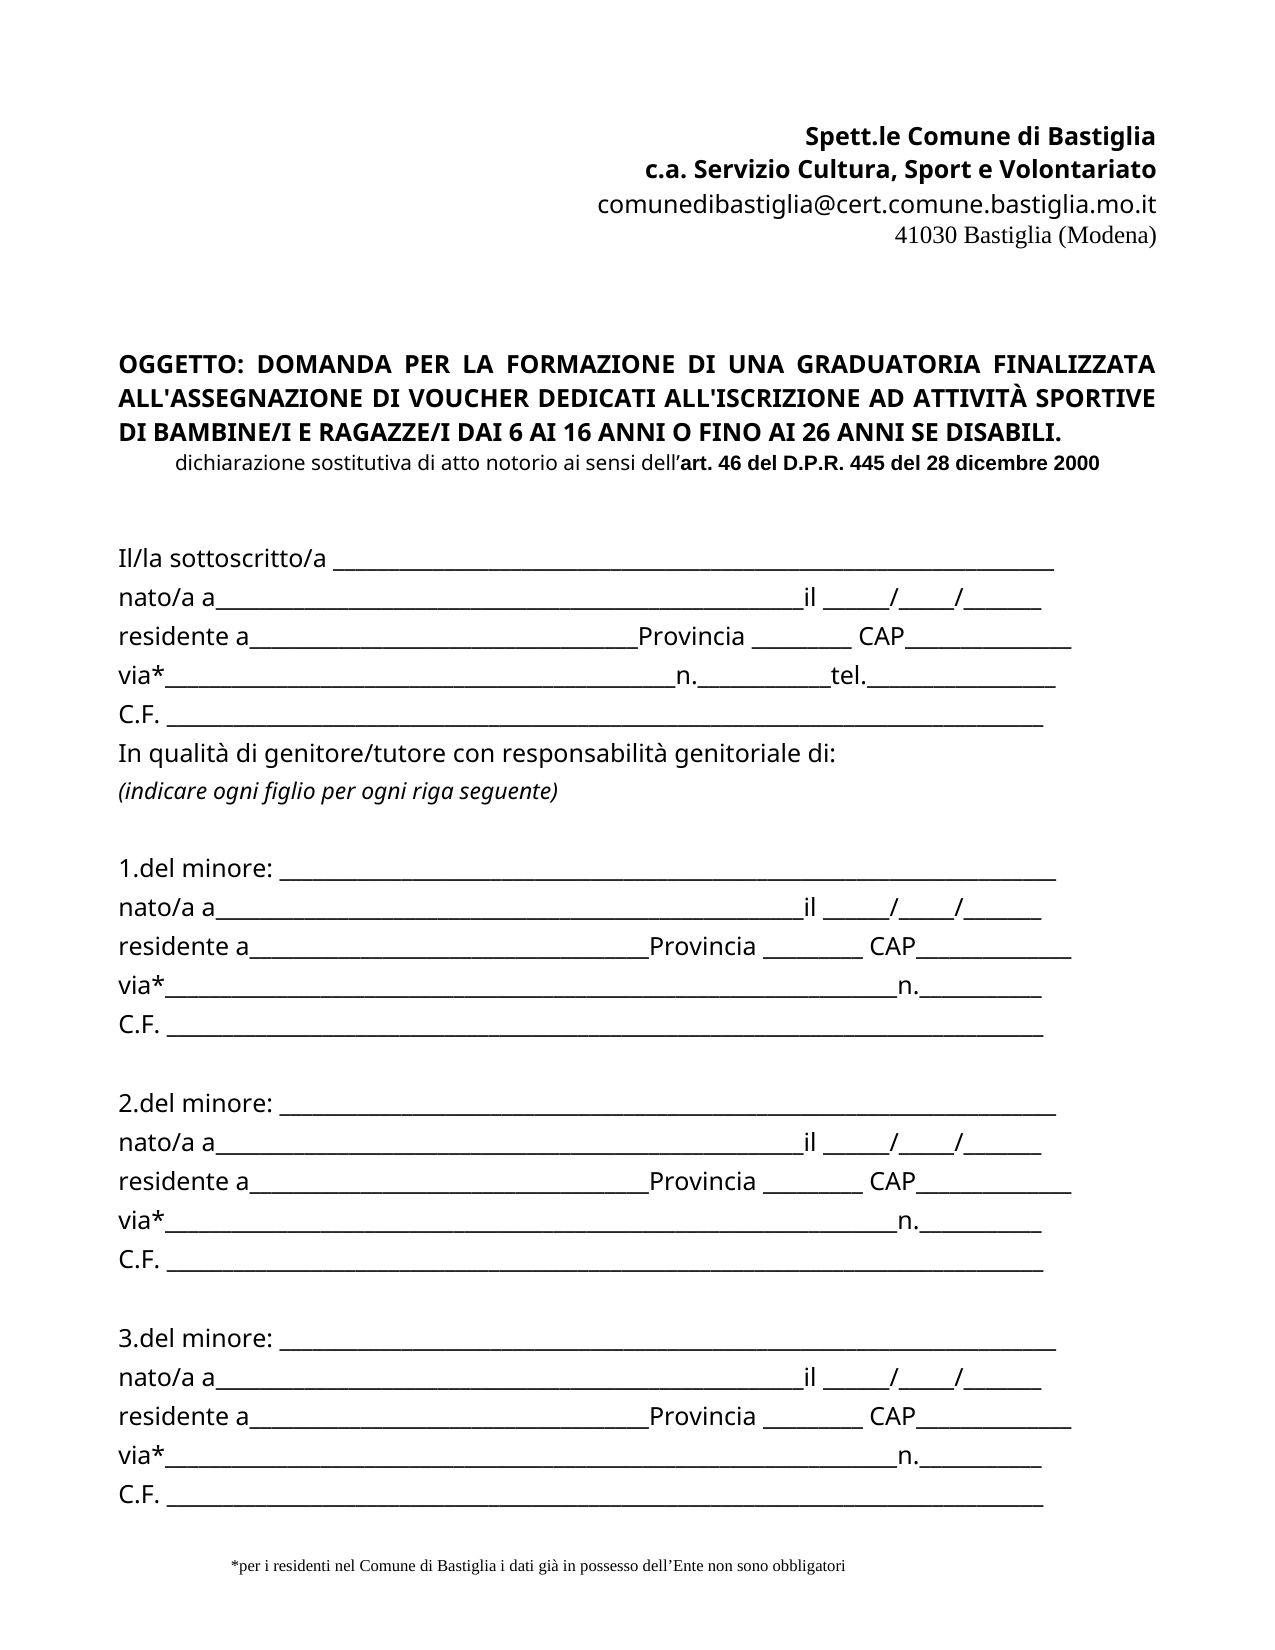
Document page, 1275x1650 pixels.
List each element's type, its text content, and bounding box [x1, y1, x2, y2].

text via*__________________________________________________________________n.___________ [118, 1203, 1157, 1237]
text residente a____________________________________Provincia _________ CAP______________ [118, 1399, 1157, 1433]
text Spett.le Comune di Bastiglia c.a. Servizio Cultura, Sport e Volontariato comunedibastiglia@cert.comune.bastiglia.mo.it [118, 118, 1157, 220]
text OGGETTO: DOMANDA PER LA FORMAZIONE DI UNA GRADUATORIA FINALIZZATA ALL'ASSEGNAZIONE DI VOUCHER DEDICATI ALL'ISCRIZIONE AD ATTIVITÀ SPORTIVE DI BAMBINE/I E RAGAZZE/I DAI 6 AI 16 ANNI O FINO AI 26 ANNI SE DISABILI. [118, 346, 1157, 448]
text 41030 Bastiglia (Modena) [118, 220, 1157, 249]
text via*__________________________________________________________________n.___________ [118, 1438, 1157, 1472]
text via*__________________________________________________________________n.___________ [118, 968, 1157, 1002]
text 3.del minore: ______________________________________________________________________ [118, 1320, 1157, 1354]
text C.F. _______________________________________________________________________________ [118, 697, 1157, 731]
text residente a____________________________________Provincia _________ CAP______________ [118, 1164, 1157, 1198]
text nato/a a_____________________________________________________il ______/_____/_______ [118, 1359, 1157, 1393]
text nato/a a_____________________________________________________il ______/_____/_______ [118, 579, 1157, 613]
text via*______________________________________________n.____________tel._________________ [118, 658, 1157, 692]
text 2.del minore: ______________________________________________________________________ [118, 1085, 1157, 1119]
text C.F. _______________________________________________________________________________ [118, 1242, 1157, 1276]
text In qualità di genitore/tutore con responsabilità genitoriale di: [118, 736, 1157, 770]
text C.F. _______________________________________________________________________________ [118, 1007, 1157, 1041]
text 1.del minore: ______________________________________________________________________ [118, 850, 1157, 884]
text C.F. _______________________________________________________________________________ [118, 1477, 1157, 1511]
text nato/a a_____________________________________________________il ______/_____/_______ [118, 1124, 1157, 1158]
text Il/la sottoscritto/a _________________________________________________________________ [118, 540, 1157, 574]
text residente a___________________________________Provincia _________ CAP_______________ [118, 618, 1157, 653]
text (indicare ogni figlio per ogni riga seguente) [118, 775, 1157, 806]
text residente a____________________________________Provincia _________ CAP______________ [118, 929, 1157, 963]
title dichiarazione sostitutiva di atto notorio ai sensi dell’art. 46 del D.P.R. 445 del 28 dicembre 2000 [118, 448, 1157, 477]
text nato/a a_____________________________________________________il ______/_____/_______ [118, 889, 1157, 923]
